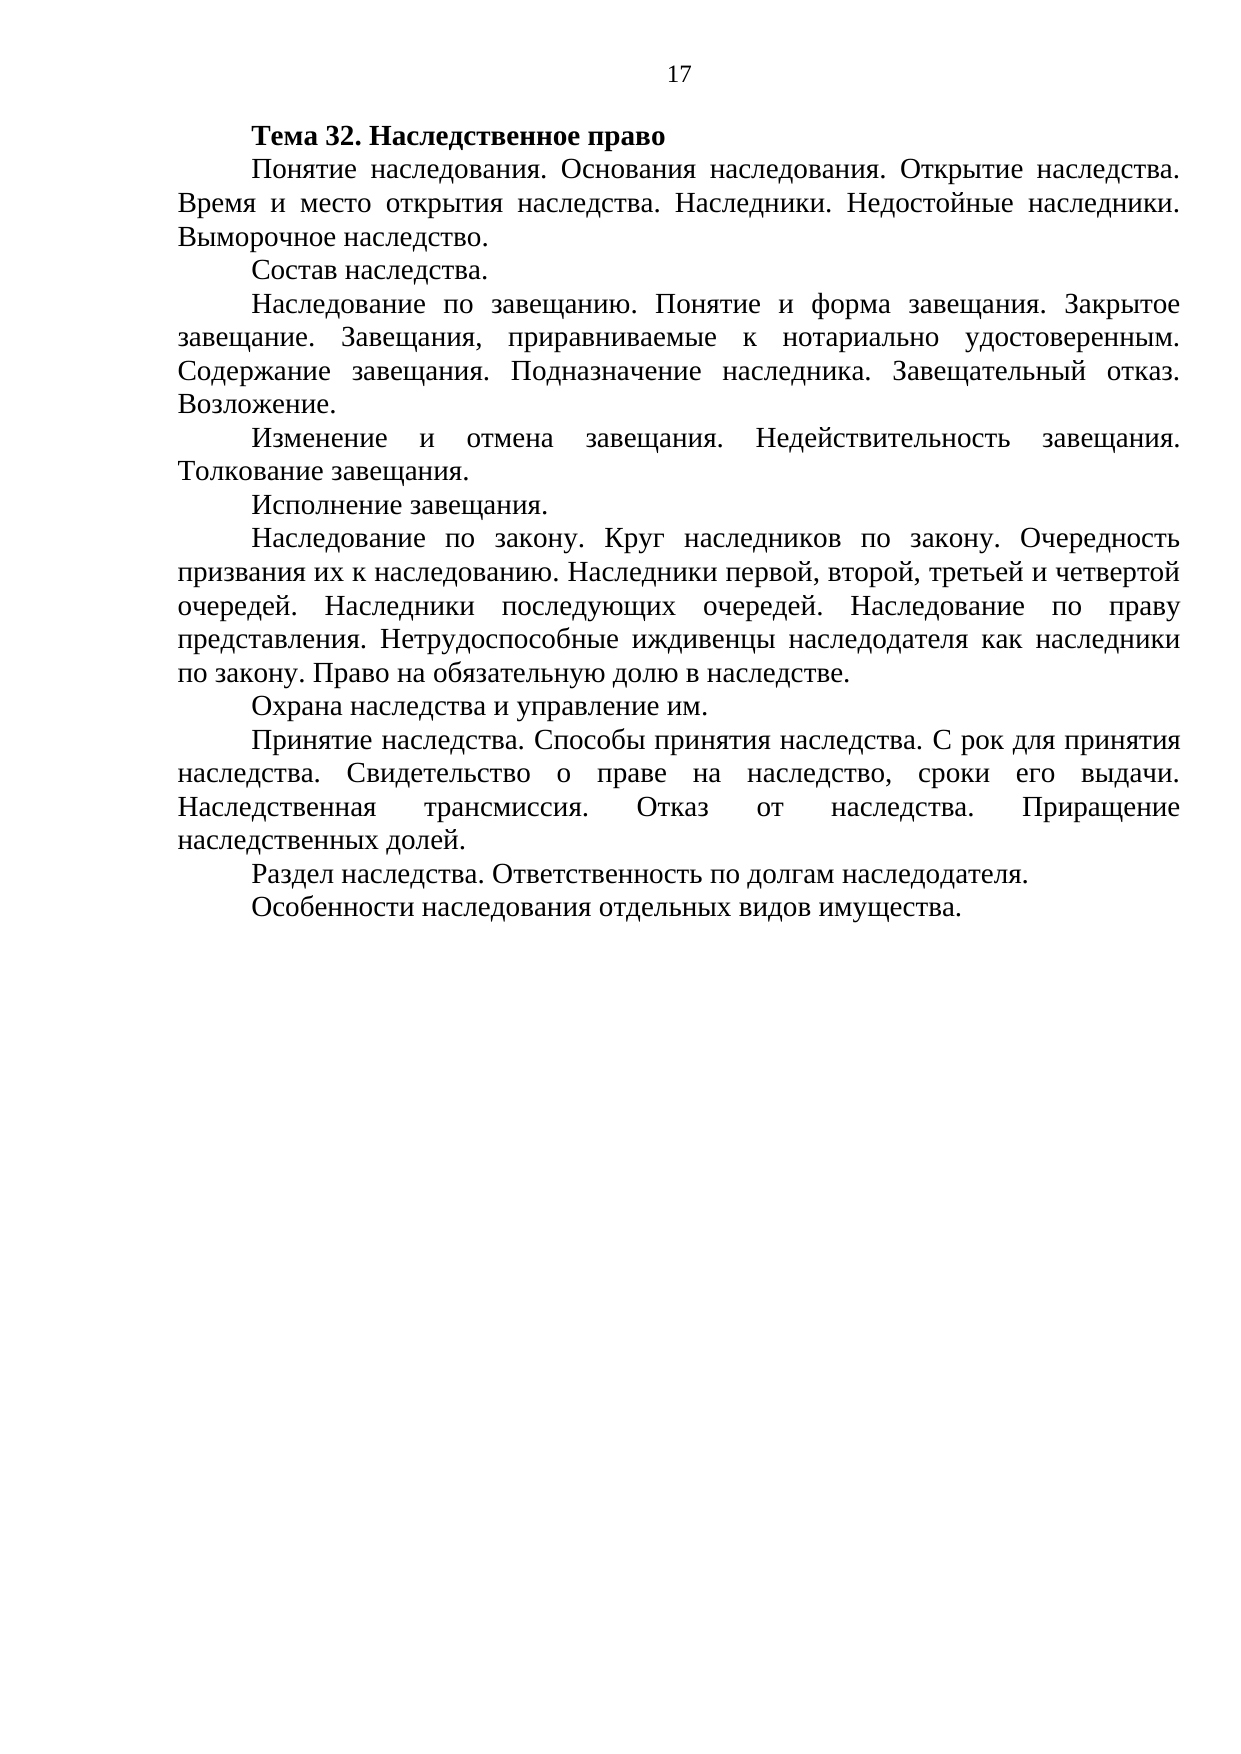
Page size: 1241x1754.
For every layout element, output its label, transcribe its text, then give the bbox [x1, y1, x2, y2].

text Наследование по закону. Круг наследников по закону. Очередность призвания их к наследованию. Наследники первой, второй, третьей и четвертой очередей. Наследники последующих очередей. Наследование по праву представления. Нетрудоспособные иждивенцы наследодателя как наследники по закону. Право на обязательную долю в наследстве. [177, 521, 1181, 688]
text Состав наследства. [177, 252, 1181, 286]
text Исполнение завещания. [177, 487, 1181, 521]
text Наследование по завещанию. Понятие и форма завещания. Закрытое завещание. Завещания, приравниваемые к нотариально удостоверенным. Содержание завещания. Подназначение наследника. Завещательный отказ. Возложение. [177, 286, 1181, 420]
text Принятие наследства. Способы принятия наследства. С рок для принятия наследства. Свидетельство о праве на наследство, сроки его выдачи. Наследственная трансмиссия. Отказ от наследства. Приращение наследственных долей. [177, 722, 1181, 856]
text Изменение и отмена завещания. Недействительность завещания. Толкование завещания. [177, 420, 1181, 487]
text Раздел наследства. Ответственность по долгам наследодателя. [177, 856, 1181, 889]
text Охрана наследства и управление им. [177, 688, 1181, 722]
text Понятие наследования. Основания наследования. Открытие наследства. Время и место открытия наследства. Наследники. Недостойные наследники. Выморочное наследство. [177, 152, 1181, 252]
text Тема 32. Наследственное право [177, 118, 1181, 152]
text Особенности наследования отдельных видов имущества. [177, 889, 1181, 923]
